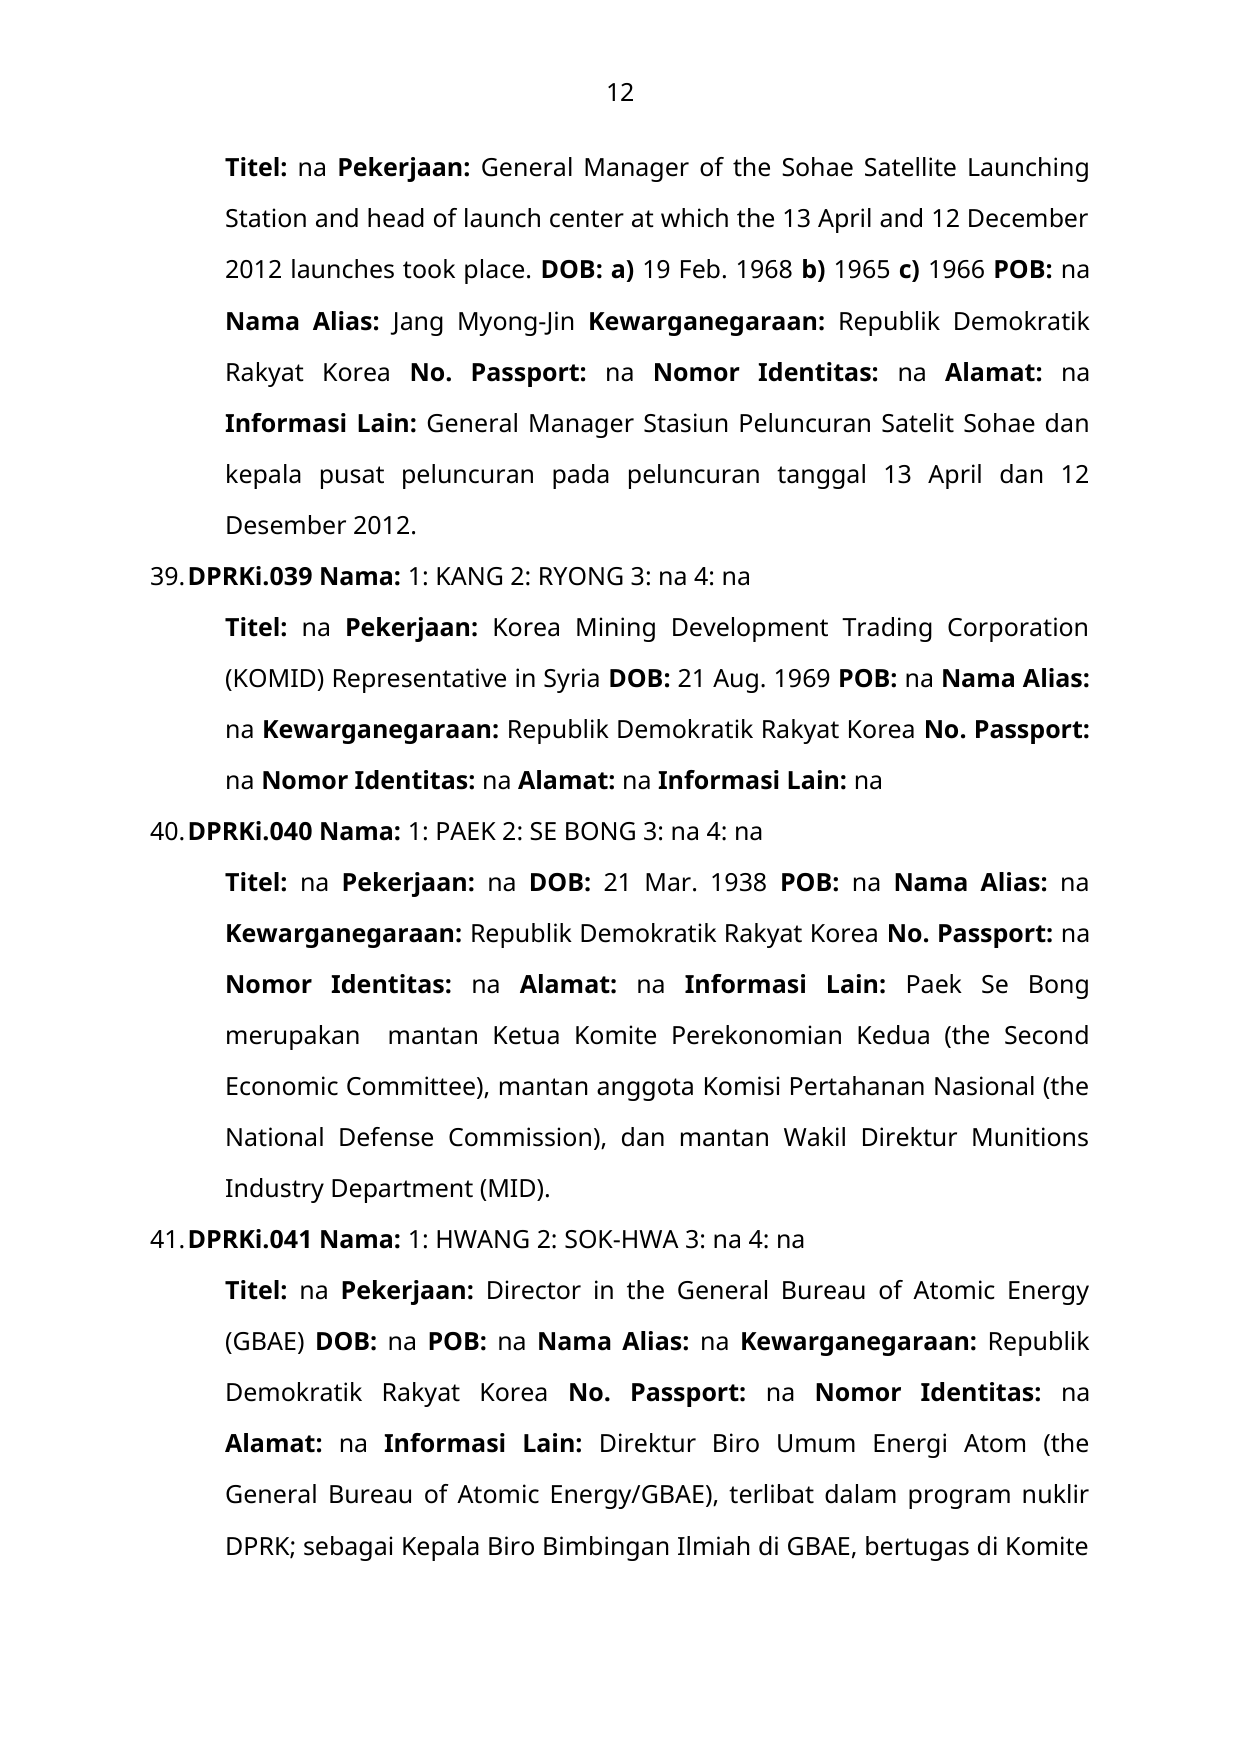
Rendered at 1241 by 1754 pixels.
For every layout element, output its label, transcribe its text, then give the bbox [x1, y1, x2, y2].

list DPRKi.041 Nama: 1: HWANG 2: SOK-HWA 3: na 4: na [150, 1222, 1090, 1256]
list Titel: na Pekerjaan: Korea Mining Development Trading Corporation (KOMID) Representative in Syria DOB: 21 Aug. 1969 POB: na Nama Alias: na Kewarganegaraan: Republik Demokratik Rakyat Korea No. Passport: na Nomor Identitas: na Alamat: na Informasi Lain: na [225, 609, 1090, 797]
list Titel: na Pekerjaan: na DOB: 21 Mar. 1938 POB: na Nama Alias: na Kewarganegaraan: Republik Demokratik Rakyat Korea No. Passport: na Nomor Identitas: na Alamat: na Informasi Lain: Paek Se Bong merupakan mantan Ketua Komite Perekonomian Kedua (the Second Economic Committee), mantan anggota Komisi Pertahanan Nasional (the National Defense Commission), dan mantan Wakil Direktur Munitions Industry Department (MID). [225, 864, 1090, 1205]
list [225, 1273, 1090, 1562]
list Titel: na Pekerjaan: General Manager of the Sohae Satellite Launching Station and head of launch center at which the 13 April and 12 December 2012 launches took place. DOB: a) 19 Feb. 1968 b) 1965 c) 1966 POB: na Nama Alias: Jang Myong-Jin Kewarganegaraan: Republik Demokratik Rakyat Korea No. Passport: na Nomor Identitas: na Alamat: na Informasi Lain: General Manager Stasiun Peluncuran Satelit Sohae dan kepala pusat peluncuran pada peluncuran tanggal 13 April dan 12 Desember 2012. [225, 150, 1090, 541]
list DPRKi.039 Nama: 1: KANG 2: RYONG 3: na 4: na [150, 558, 1090, 592]
list DPRKi.040 Nama: 1: PAEK 2: SE BONG 3: na 4: na [150, 813, 1090, 848]
